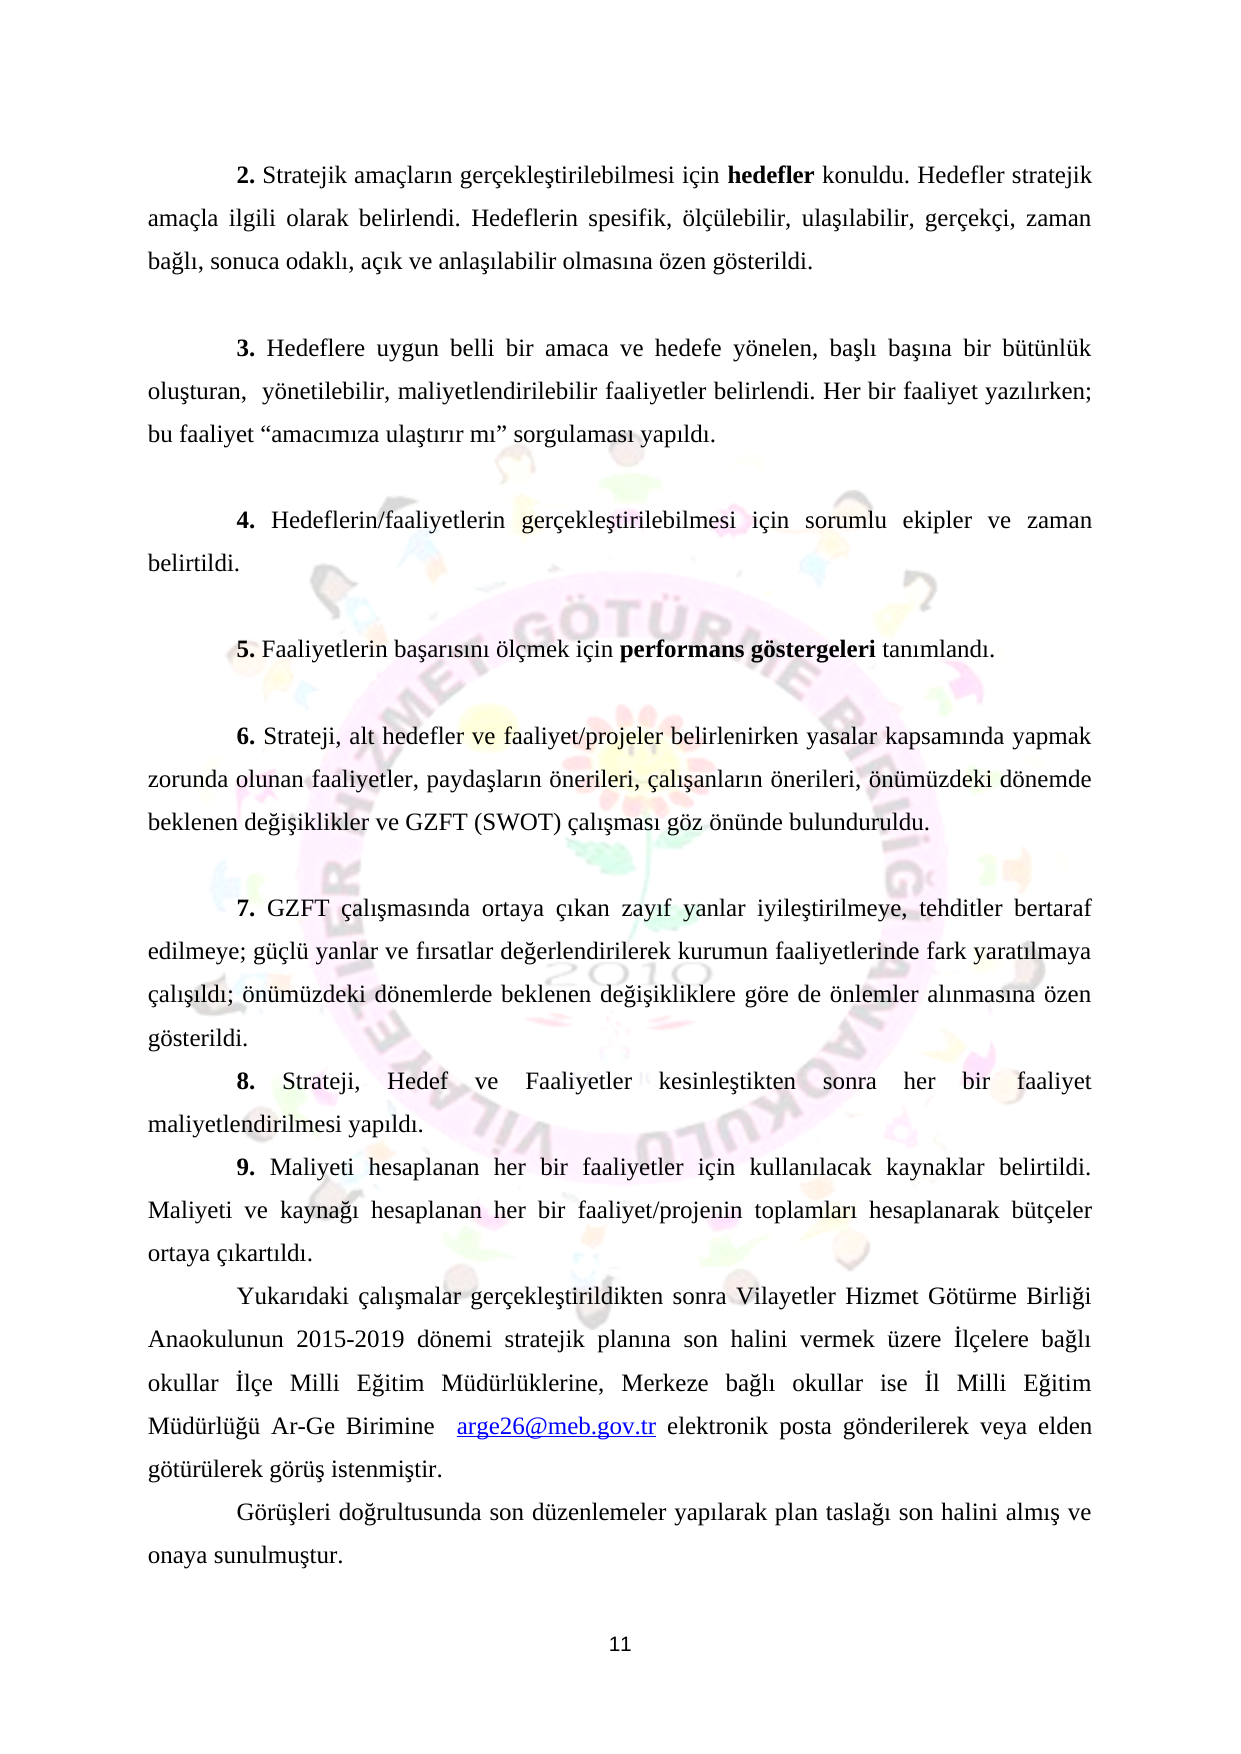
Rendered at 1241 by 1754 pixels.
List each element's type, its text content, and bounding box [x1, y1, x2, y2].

text 7. GZFT çalışmasında ortaya çıkan zayıf yanlar iyileştirilmeye, tehditler bertaraf edilmeye; güçlü yanlar ve fırsatlar değerlendirilerek kurumun faaliyetlerinde fark yaratılmaya çalışıldı; önümüzdeki dönemlerde beklenen değişikliklere göre de önlemler alınmasına özen gösterildi. [148, 893, 1092, 1051]
text 8. Strateji, Hedef ve Faaliyetler kesinleştikten sonra her bir faaliyet maliyetlendirilmesi yapıldı. [148, 1066, 1092, 1138]
text 6. Strateji, alt hedefler ve faaliyet/projeler belirlenirken yasalar kapsamında yapmak zorunda olunan faaliyetler, paydaşların önerileri, çalışanların önerileri, önümüzdeki dönemde beklenen değişiklikler ve GZFT (SWOT) çalışması göz önünde bulunduruldu. [148, 721, 1092, 836]
text 4. Hedeflerin/faaliyetlerin gerçekleştirilebilmesi için sorumlu ekipler ve zaman belirtildi. [148, 505, 1092, 577]
text Yukarıdaki çalışmalar gerçekleştirildikten sonra Vilayetler Hizmet Götürme Birliği Anaokulunun 2015-2019 dönemi stratejik planına son halini vermek üzere İlçelere bağlı okullar İlçe Milli Eğitim Müdürlüklerine, Merkeze bağlı okullar ise İl Milli Eğitim Müdürlüğü Ar-Ge Birimine arge26@meb.gov.tr elektronik posta gönderilerek veya elden götürülerek görüş istenmiştir. [148, 1281, 1092, 1483]
text 5. Faaliyetlerin başarısını ölçmek için performans göstergeleri tanımlandı. [148, 634, 1092, 663]
text 2. Stratejik amaçların gerçekleştirilebilmesi için hedefler konuldu. Hedefler stratejik amaçla ilgili olarak belirlendi. Hedeflerin spesifik, ölçülebilir, ulaşılabilir, gerçekçi, zaman bağlı, sonuca odaklı, açık ve anlaşılabilir olmasına özen gösterildi. [148, 160, 1092, 275]
text Görüşleri doğrultusunda son düzenlemeler yapılarak plan taslağı son halini almış ve onaya sunulmuştur. [148, 1497, 1092, 1569]
text 3. Hedeflere uygun belli bir amaca ve hedefe yönelen, başlı başına bir bütünlük oluşturan, yönetilebilir, maliyetlendirilebilir faaliyetler belirlendi. Her bir faaliyet yazılırken; bu faaliyet “amacımıza ulaştırır mı” sorgulaması yapıldı. [148, 333, 1092, 448]
text 9. Maliyeti hesaplanan her bir faaliyetler için kullanılacak kaynaklar belirtildi. Maliyeti ve kaynağı hesaplanan her bir faaliyet/projenin toplamları hesaplanarak bütçeler ortaya çıkartıldı. [148, 1152, 1092, 1267]
